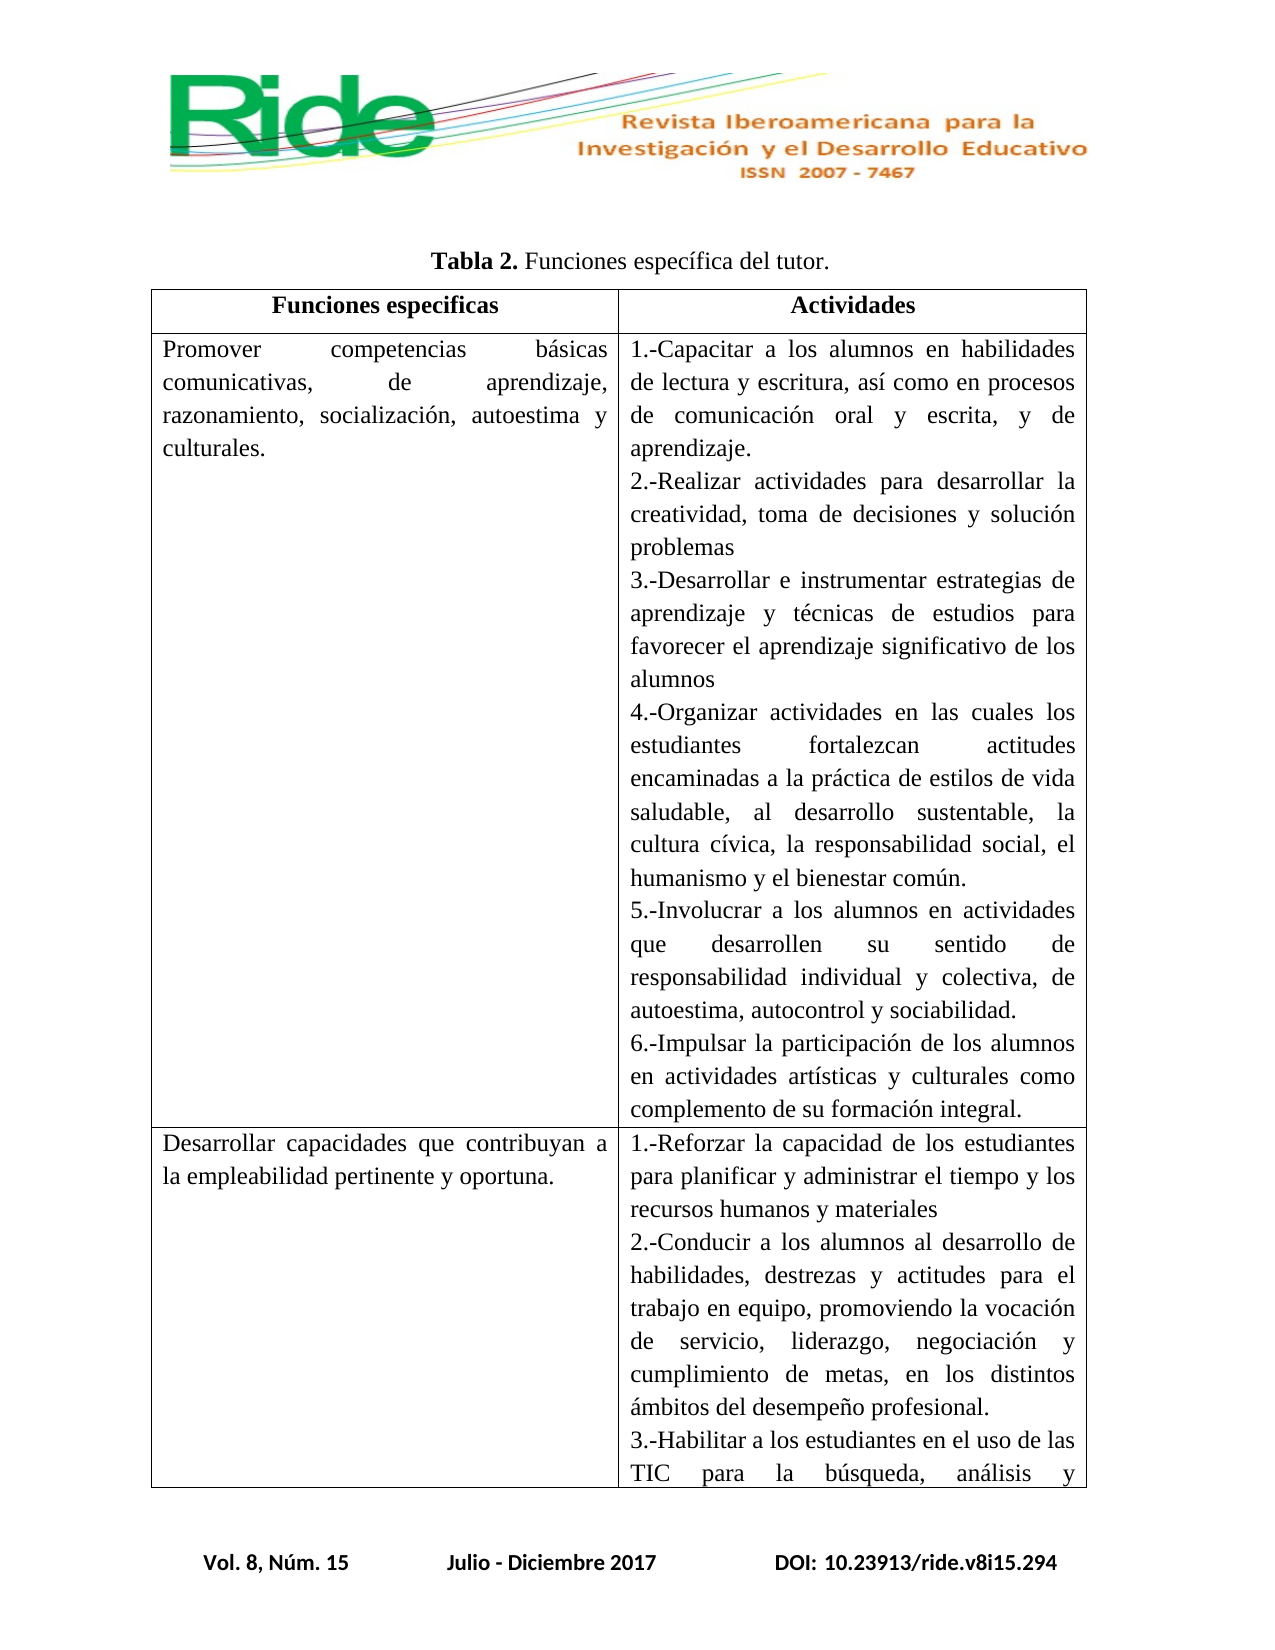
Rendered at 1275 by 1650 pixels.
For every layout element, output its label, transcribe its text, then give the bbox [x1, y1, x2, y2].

table_header Actividades [619, 290, 1086, 333]
text Tabla 2. Funciones específica del tutor. [162, 246, 1098, 275]
picture [170, 73, 1091, 182]
table_cell 1.-Capacitar a los alumnos en habilidades de lectura y escritura, así como en procesos de comunicación oral y escrita, y de aprendizaje. 2.-Realizar actividades para desarrollar la creatividad, toma de decisiones y solución problemas 3.-Desarrollar e instrumentar estrategias de aprendizaje y técnicas de estudios para favorecer el aprendizaje significativo de los alumnos 4.-Organizar actividades en las cuales los estudiantes fortalezcan actitudes encaminadas a la práctica de estilos de vida saludable, al desarrollo sustentable, la cultura cívica, la responsabilidad social, el humanismo y el bienestar común. 5.-Involucrar a los alumnos en actividades que desarrollen su sentido de responsabilidad individual y colectiva, de autoestima, autocontrol y sociabilidad. 6.-Impulsar la participación de los alumnos en actividades artísticas y culturales como complemento de su formación integral. [619, 334, 1086, 1127]
table_header Funciones especificas [152, 290, 618, 333]
table_cell Desarrollar capacidades que contribuyan a la empleabilidad pertinente y oportuna. [152, 1128, 618, 1487]
table_cell Promover competencias básicas comunicativas, de aprendizaje, razonamiento, socialización, autoestima y culturales. [152, 334, 618, 1127]
